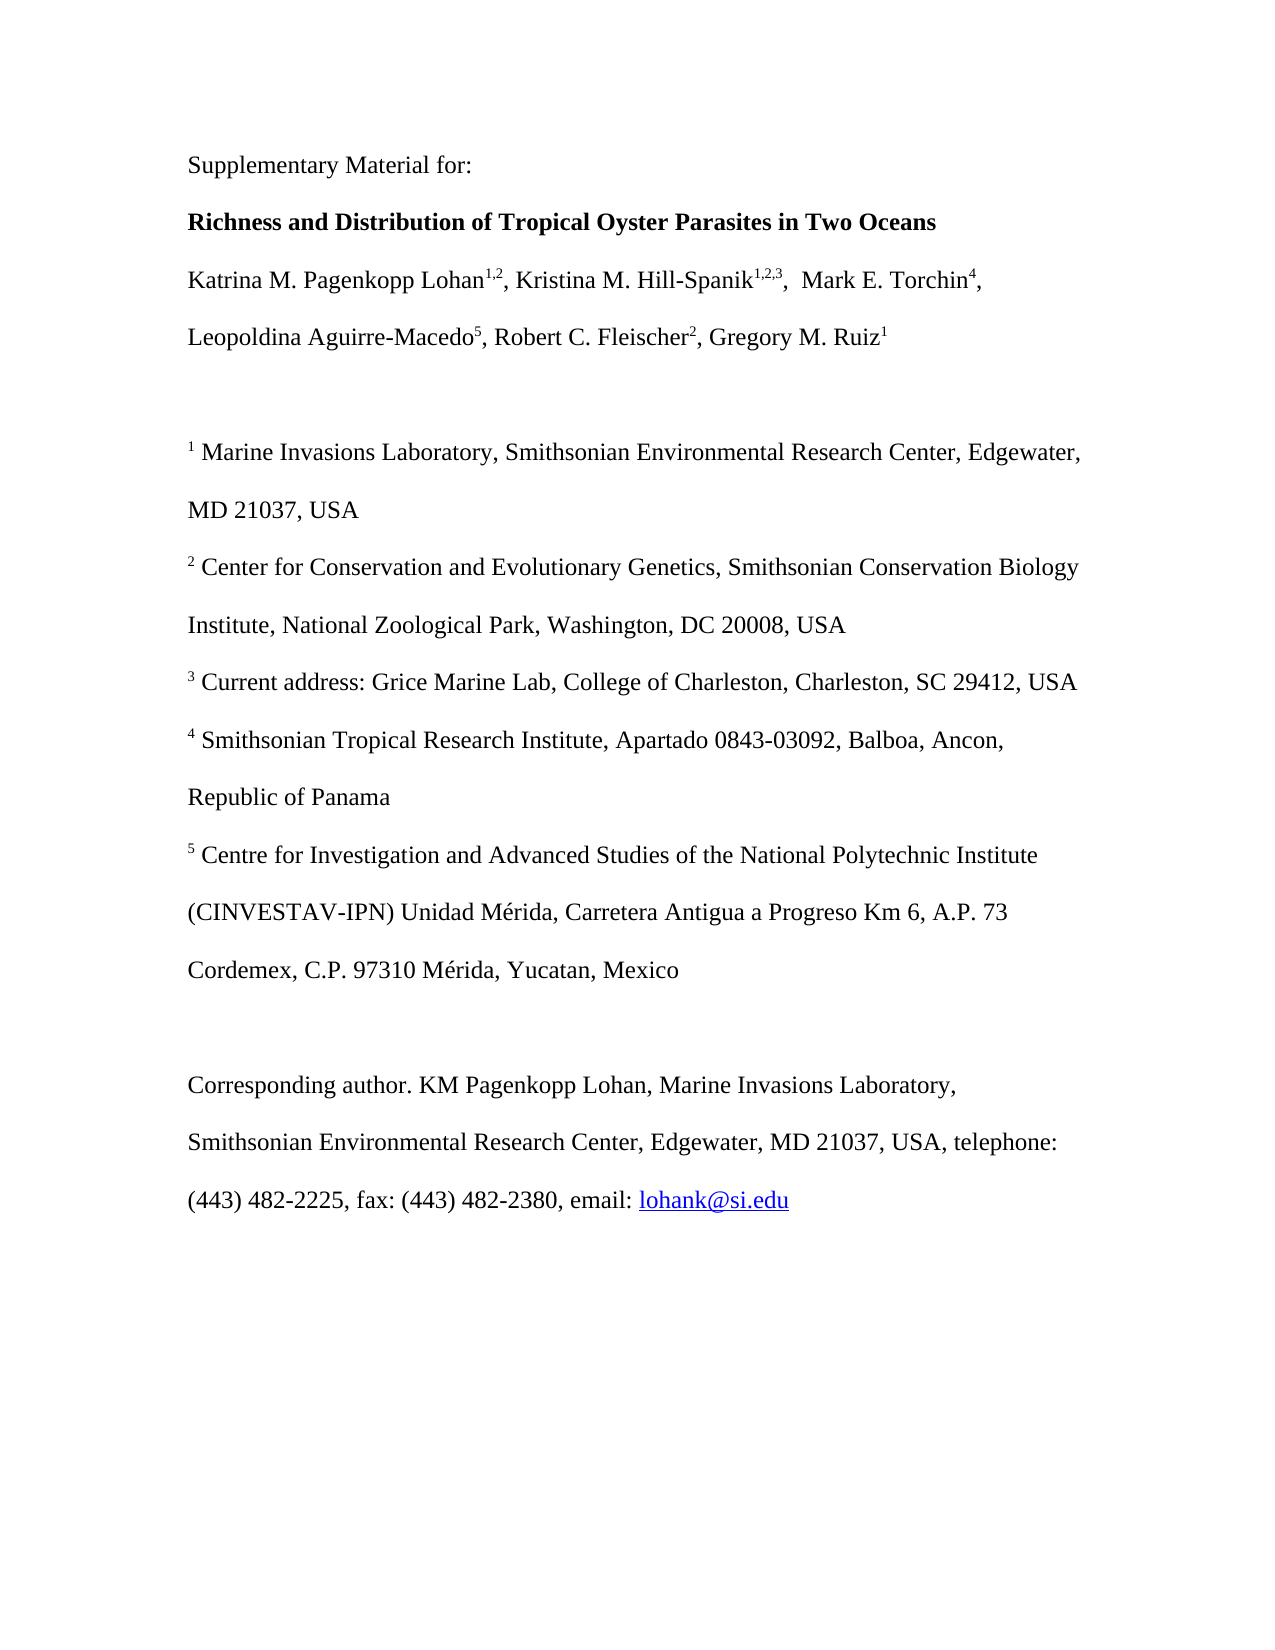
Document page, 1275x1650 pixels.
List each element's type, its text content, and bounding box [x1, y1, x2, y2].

text Supplementary Material for: [187, 150, 1087, 179]
text Richness and Distribution of Tropical Oyster Parasites in Two Oceans [187, 207, 1087, 236]
text 3 Current address: Grice Marine Lab, College of Charleston, Charleston, SC 29412, USA [187, 667, 1087, 696]
text 2 Center for Conservation and Evolutionary Genetics, Smithsonian Conservation Biology Institute, National Zoological Park, Washington, DC 20008, USA [187, 552, 1087, 639]
text 1 Marine Invasions Laboratory, Smithsonian Environmental Research Center, Edgewater, MD 21037, USA [187, 437, 1087, 524]
text Katrina M. Pagenkopp Lohan1,2, Kristina M. Hill-Spanik1,2,3, Mark E. Torchin4, Leopoldina Aguirre-Macedo5, Robert C. Fleischer2, Gregory M. Ruiz1 [187, 265, 1087, 351]
text Corresponding author. KM Pagenkopp Lohan, Marine Invasions Laboratory, Smithsonian Environmental Research Center, Edgewater, MD 21037, USA, telephone: (443) 482-2225, fax: (443) 482-2380, email: lohank@si.edu [187, 1070, 1087, 1214]
text 4 Smithsonian Tropical Research Institute, Apartado 0843-03092, Balboa, Ancon, Republic of Panama [187, 725, 1087, 811]
text 5 Centre for Investigation and Advanced Studies of the National Polytechnic Institute (CINVESTAV-IPN) Unidad Mérida, Carretera Antigua a Progreso Km 6, A.P. 73 Cordemex, C.P. 97310 Mérida, Yucatan, Mexico [187, 840, 1087, 984]
